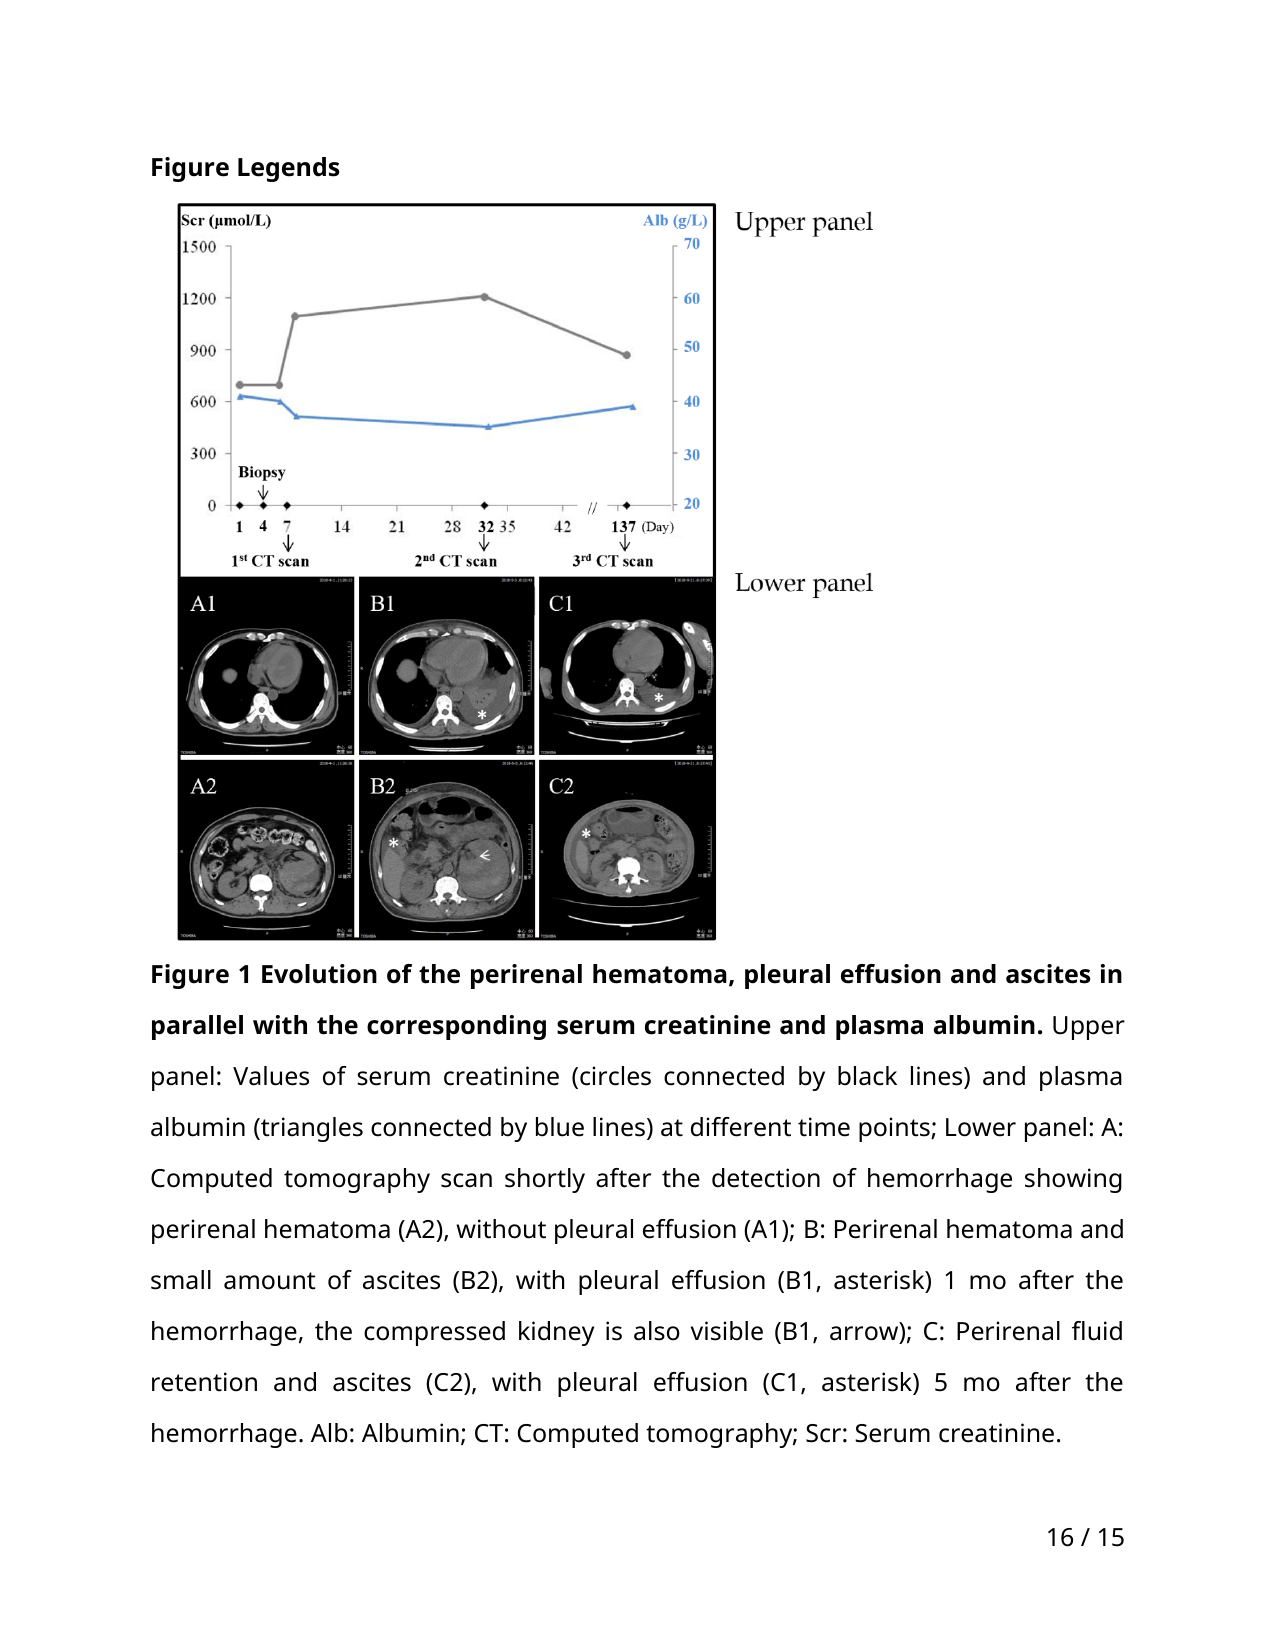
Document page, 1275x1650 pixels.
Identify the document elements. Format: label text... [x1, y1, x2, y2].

text Figure 1 Evolution of the perirenal hematoma, pleural effusion and ascites in parallel with the corresponding serum creatinine and plasma albumin. Upper panel: Values of serum creatinine (circles connected by black lines) and plasma albumin (triangles connected by blue lines) at different time points; Lower panel: A: Computed tomography scan shortly after the detection of hemorrhage showing perirenal hematoma (A2), without pleural effusion (A1); B: Perirenal hematoma and small amount of ascites (B2), with pleural effusion (B1, asterisk) 1 mo after the hemorrhage, the compressed kidney is also visible (B1, arrow); C: Perirenal fluid retention and ascites (C2), with pleural effusion (C1, asterisk) 5 mo after the hemorrhage. Alb: Albumin; CT: Computed tomography; Scr: Serum creatinine. [150, 957, 1125, 1450]
text Figure Legends [150, 150, 1125, 184]
picture [150, 201, 884, 943]
